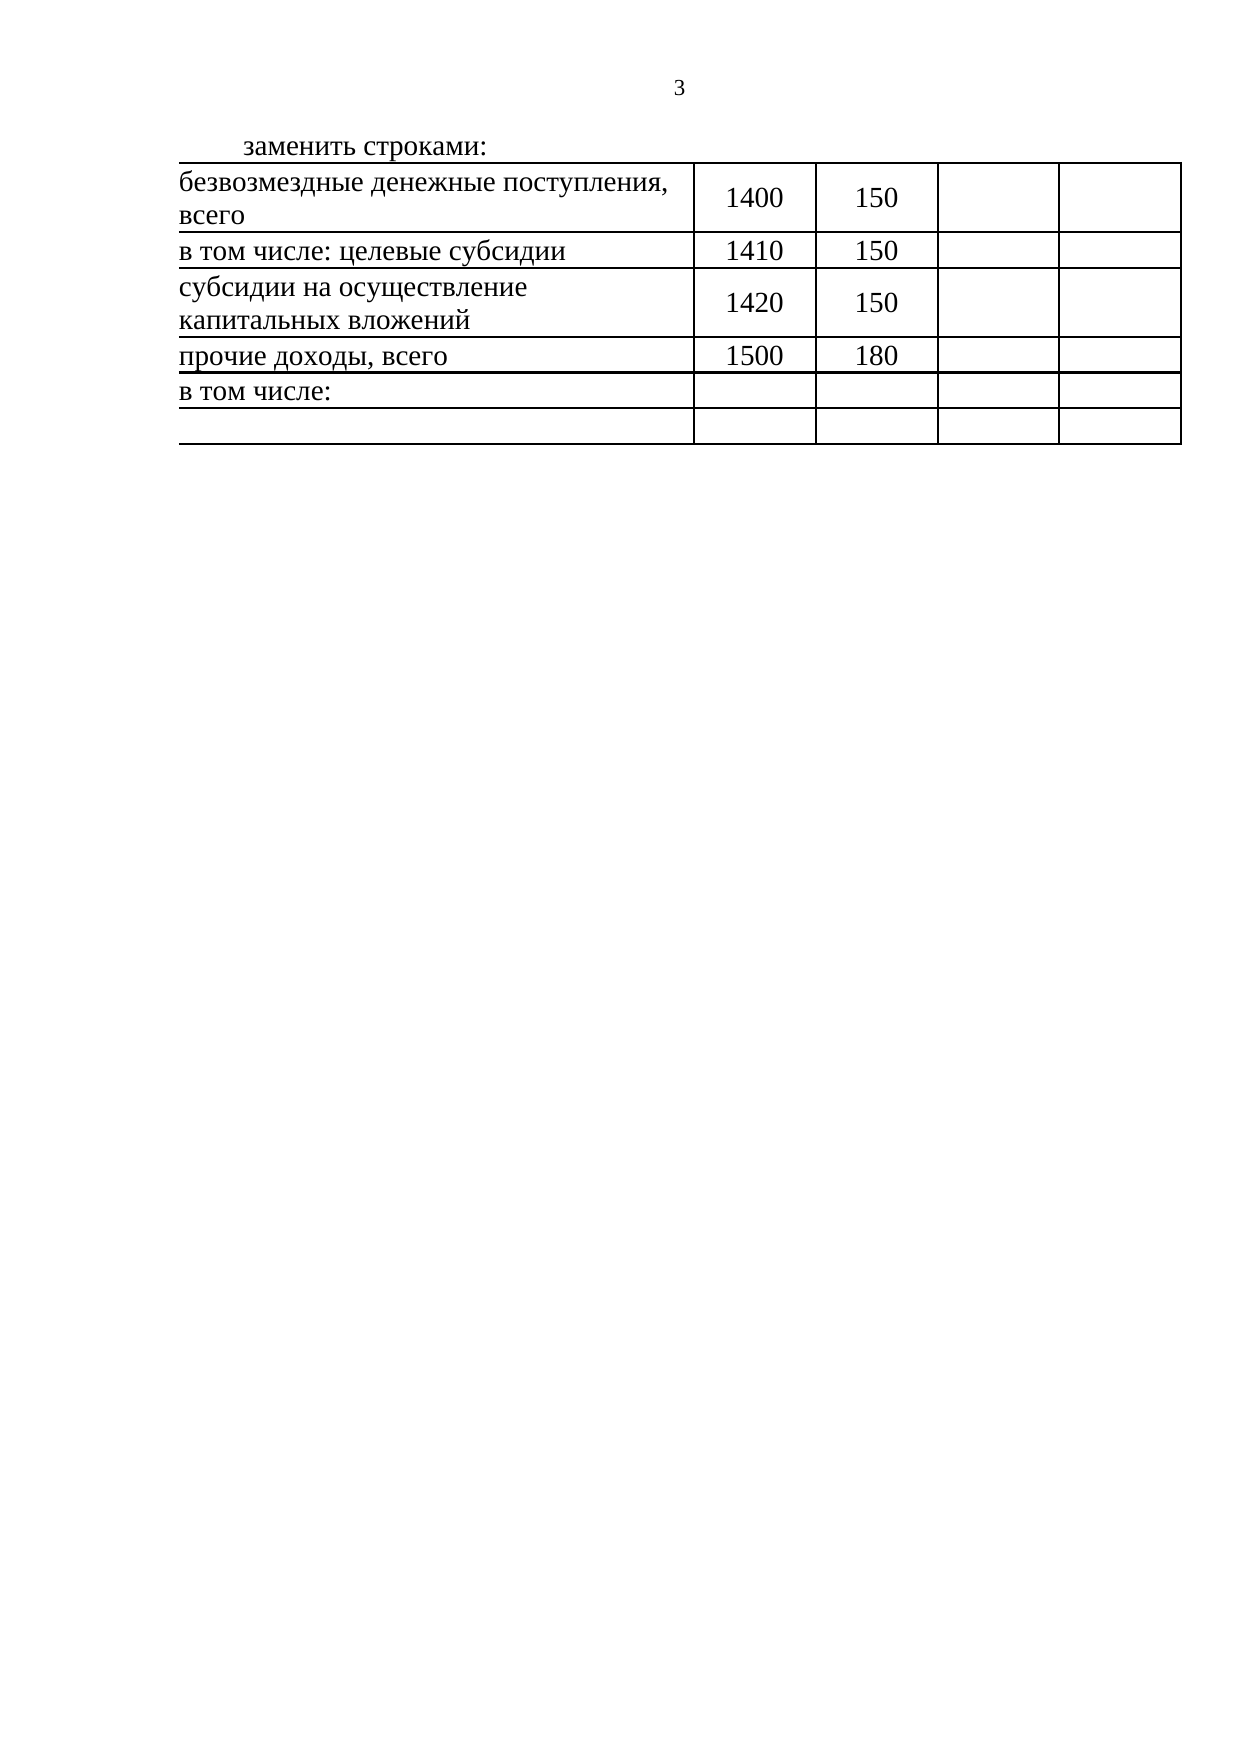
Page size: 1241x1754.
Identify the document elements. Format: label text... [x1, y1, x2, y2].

table_cell субсидии на осуществление капитальных вложений [179, 269, 693, 336]
table_cell [939, 374, 1058, 407]
table_header [939, 164, 1058, 231]
table_cell [1060, 409, 1180, 443]
text заменить строками: [177, 128, 1181, 162]
table_cell [817, 374, 937, 407]
table_cell [695, 409, 815, 443]
table_cell 1500 [695, 338, 815, 371]
table_cell [1060, 338, 1180, 371]
table_cell [1060, 374, 1180, 407]
table_cell [817, 409, 937, 443]
table_cell [1060, 269, 1180, 336]
table_header [1060, 164, 1180, 231]
table_cell [1060, 233, 1180, 267]
table_cell [179, 409, 693, 443]
table_cell 1410 [695, 233, 815, 267]
table_header безвозмездные денежные поступления, всего [179, 164, 693, 231]
table_header 150 [817, 164, 937, 231]
table_cell прочие доходы, всего [179, 338, 693, 371]
table_cell [939, 269, 1058, 336]
table_cell [695, 374, 815, 407]
table_cell в том числе: целевые субсидии [179, 233, 693, 267]
table_cell в том числе: [179, 374, 693, 407]
table_cell [939, 409, 1058, 443]
table_cell 150 [817, 233, 937, 267]
table_cell [939, 338, 1058, 371]
table_header 1400 [695, 164, 815, 231]
table_cell 150 [817, 269, 937, 336]
table_cell [939, 233, 1058, 267]
table_cell 180 [817, 338, 937, 371]
table_cell 1420 [695, 269, 815, 336]
